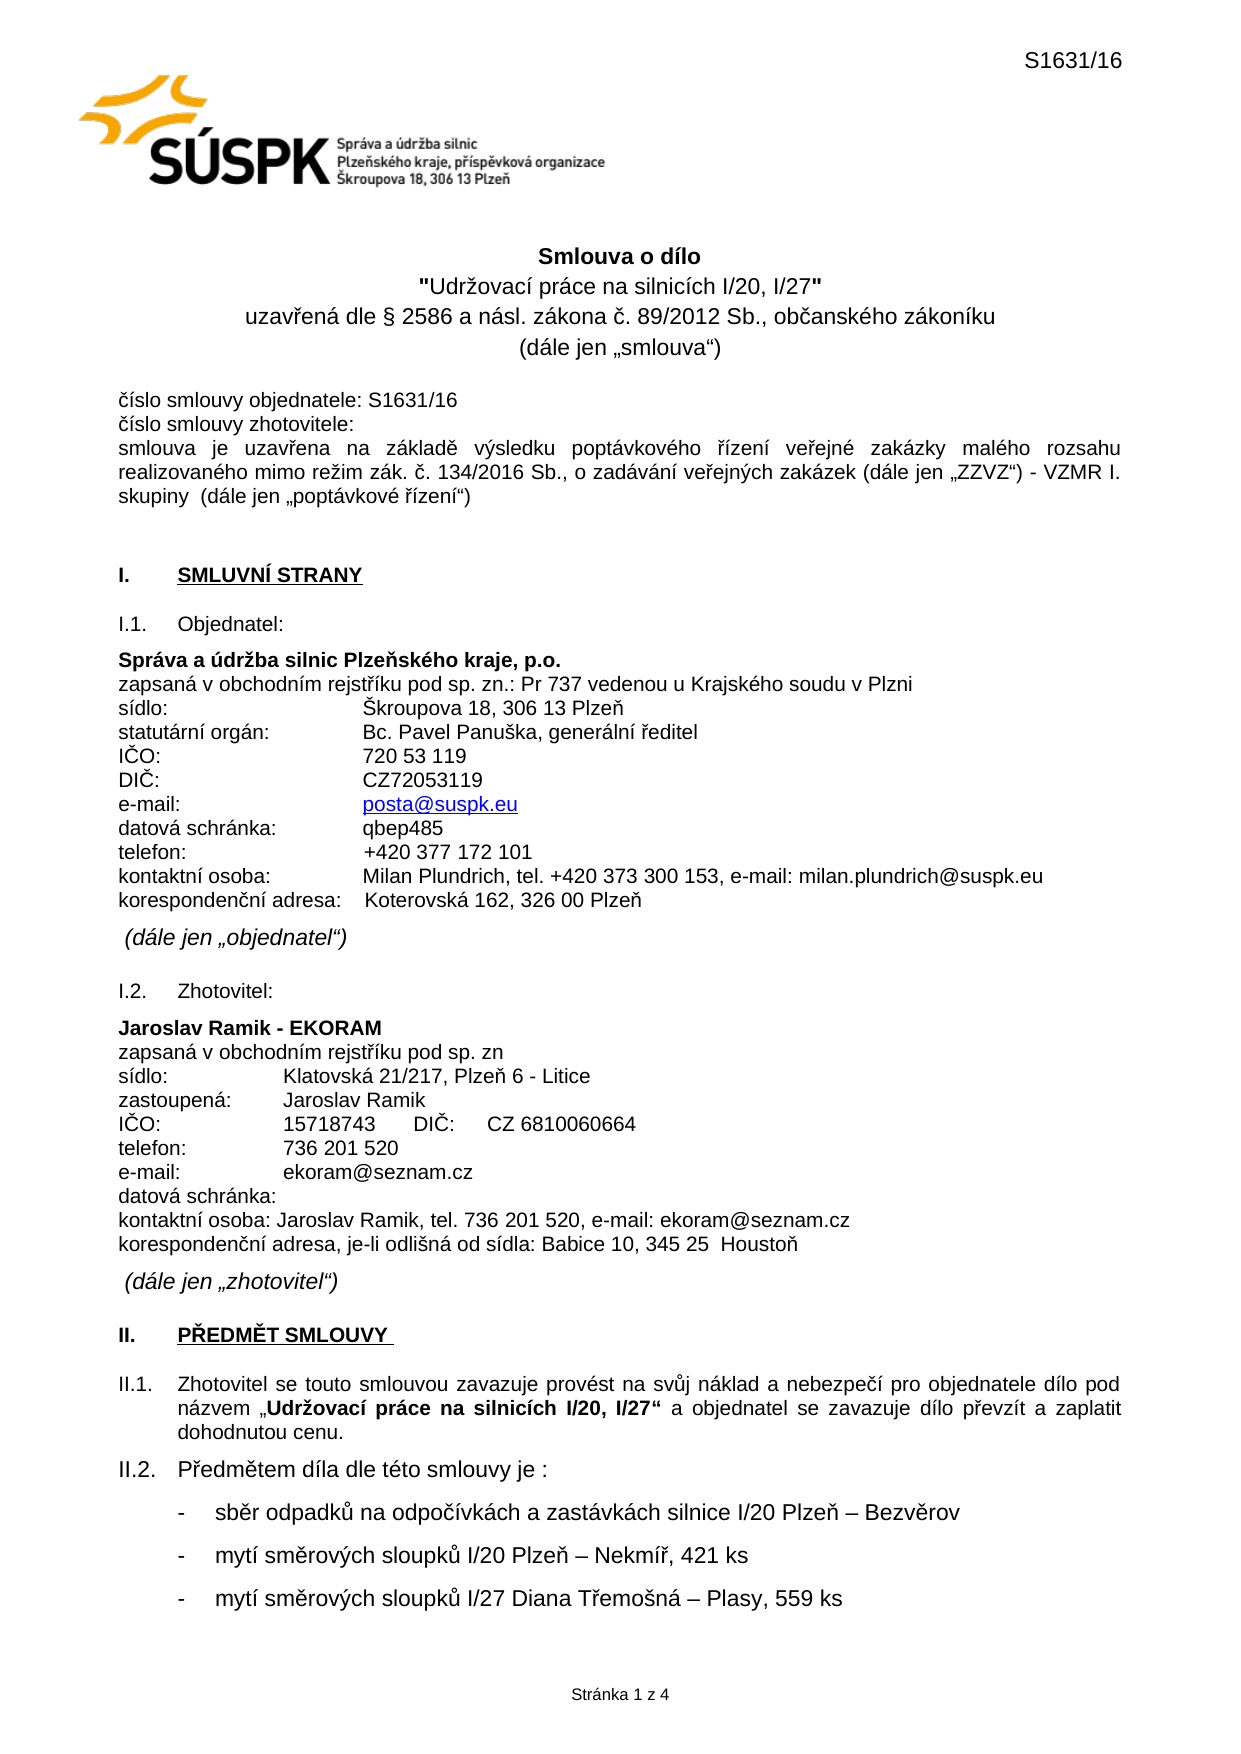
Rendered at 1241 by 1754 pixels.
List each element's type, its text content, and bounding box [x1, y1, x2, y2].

title "Udržovací práce na silnicích I/20, I/27" [118, 273, 1122, 299]
list SMLUVNÍ STRANY [118, 563, 1122, 587]
title uzavřená dle § 2586 a násl. zákona č. 89/2012 Sb., občanského zákoníku [118, 303, 1122, 329]
text (dále jen „objednatel“) [118, 924, 1122, 950]
text sídlo: Škroupova 18, 306 13 Plzeň [118, 696, 1122, 720]
text číslo smlouvy zhotovitele: [118, 412, 1122, 436]
text zastoupená: Jaroslav Ramik [118, 1088, 1122, 1112]
text smlouva je uzavřena na základě výsledku poptávkového řízení veřejné zakázky malého rozsahu realizovaného mimo režim zák. č. 134/2016 Sb., o zadávání veřejných zakázek (dále jen „ZZVZ“) - VZMR I. skupiny (dále jen „poptávkové řízení“) [118, 436, 1122, 507]
text (dále jen „zhotovitel“) [118, 1268, 1122, 1294]
text sídlo: Klatovská 21/217, Plzeň 6 - Litice [118, 1064, 1122, 1088]
text korespondenční adresa: Koterovská 162, 326 00 Plzeň [118, 888, 1122, 912]
list Zhotovitel se touto smlouvou zavazuje provést na svůj náklad a nebezpečí pro objednatele dílo pod názvem „Udržovací práce na silnicích I/20, I/27“ a objednatel se zavazuje dílo převzít a zaplatit dohodnutou cenu. [118, 1372, 1122, 1444]
list PŘEDMĚT SMLOUVY [118, 1323, 1122, 1347]
text IČO: 720 53 119 [118, 744, 1122, 768]
text telefon: +420 377 172 101 [118, 840, 1122, 864]
text číslo smlouvy objednatele: S1631/16 [118, 388, 1122, 412]
text kontaktní osoba: Jaroslav Ramik, tel. 736 201 520, e-mail: ekoram@seznam.cz [118, 1207, 1122, 1231]
text Jaroslav Ramik - EKORAM [118, 1016, 1122, 1040]
text IČO: 15718743 DIČ: CZ 6810060664 [118, 1112, 1122, 1136]
list Zhotovitel: [118, 979, 1122, 1003]
title (dále jen „smlouva“) [118, 333, 1122, 360]
text DIČ: CZ72053119 [118, 768, 1122, 792]
list Objednatel: [118, 612, 1122, 636]
text korespondenční adresa, je-li odlišná od sídla: Babice 10, 345 25 Houstoň [118, 1231, 1122, 1255]
text telefon: 736 201 520 [118, 1136, 1122, 1159]
list sběr odpadků na odpočívkách a zastávkách silnice I/20 Plzeň – Bezvěrov [177, 1499, 1122, 1525]
text kontaktní osoba: Milan Plundrich, tel. +420 373 300 153, e-mail: milan.plundrich@suspk.eu [118, 864, 1122, 888]
text e-mail: ekoram@seznam.cz [118, 1159, 1122, 1183]
text e-mail: posta@suspk.eu [118, 792, 1122, 816]
text datová schránka: qbep485 [118, 816, 1122, 840]
list mytí směrových sloupků I/20 Plzeň – Nekmíř, 421 ks [177, 1542, 1122, 1568]
text statutární orgán: Bc. Pavel Panuška, generální ředitel [118, 720, 1122, 744]
text Správa a údržba silnic Plzeňského kraje, p.o. [118, 648, 1122, 672]
list Předmětem díla dle této smlouvy je : [118, 1456, 1122, 1483]
text Smlouva o dílo [118, 243, 1122, 269]
text zapsaná v obchodním rejstříku pod sp. zn.: Pr 737 vedenou u Krajského soudu v Plzni [118, 672, 1122, 696]
list mytí směrových sloupků I/27 Diana Třemošná – Plasy, 559 ks [177, 1584, 1122, 1611]
text zapsaná v obchodním rejstříku pod sp. zn [118, 1040, 1122, 1064]
text datová schránka: [118, 1183, 1122, 1207]
